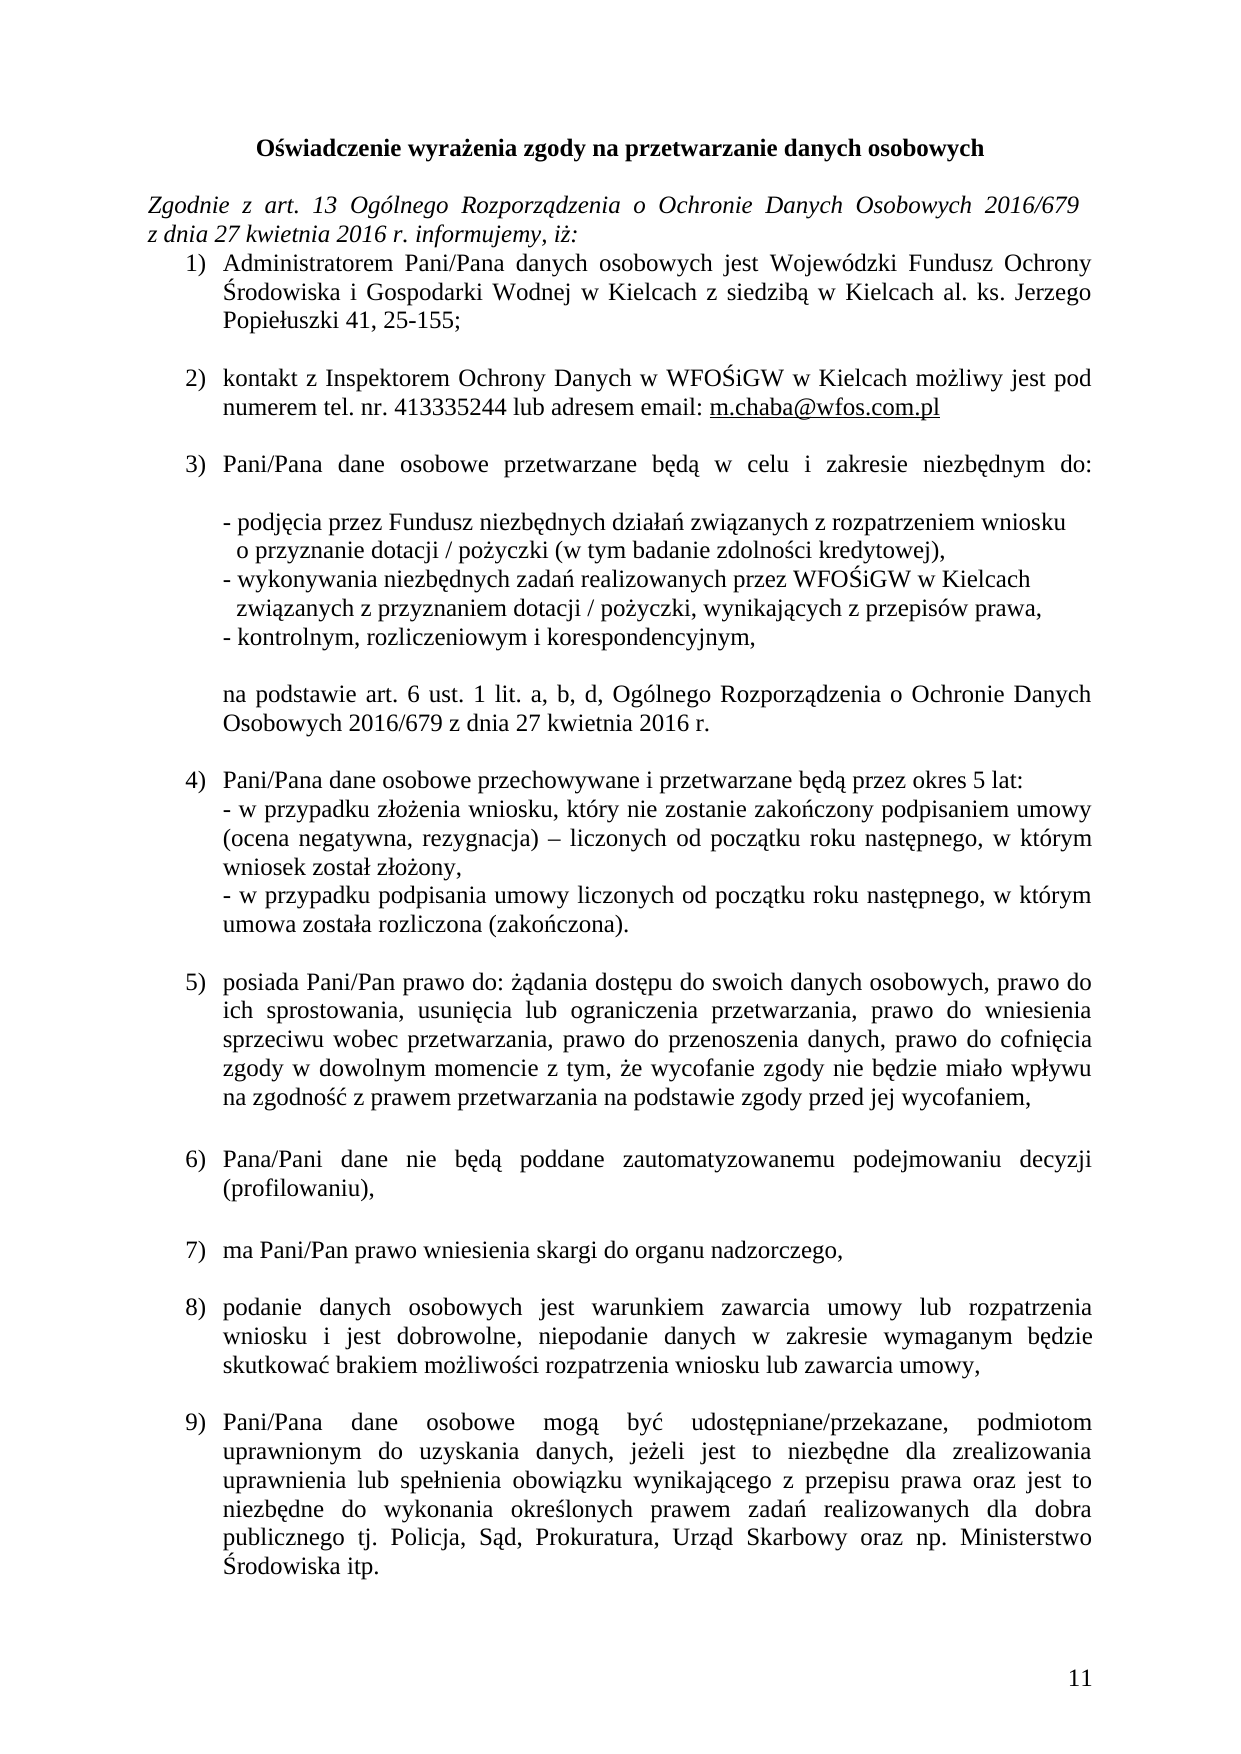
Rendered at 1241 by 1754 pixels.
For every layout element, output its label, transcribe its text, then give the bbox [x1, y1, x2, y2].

list - kontrolnym, rozliczeniowym i korespondencyjnym, [223, 622, 1093, 650]
list podanie danych osobowych jest warunkiem zawarcia umowy lub rozpatrzenia wniosku i jest dobrowolne, niepodanie danych w zakresie wymaganym będzie skutkować brakiem możliwości rozpatrzenia wniosku lub zawarcia umowy, [185, 1292, 1093, 1379]
list Pani/Pana dane osobowe mogą być udostępniane/przekazane, podmiotom uprawnionym do uzyskania danych, jeżeli jest to niezbędne dla zrealizowania uprawnienia lub spełnienia obowiązku wynikającego z przepisu prawa oraz jest to niezbędne do wykonania określonych prawem zadań realizowanych dla dobra publicznego tj. Policja, Sąd, Prokuratura, Urząd Skarbowy oraz np. Ministerstwo Środowiska itp. [185, 1407, 1093, 1580]
list - w przypadku podpisania umowy liczonych od początku roku następnego, w którym umowa została rozliczona (zakończona). [223, 880, 1093, 938]
list Pana/Pani dane nie będą poddane zautomatyzowanemu podejmowaniu decyzji (profilowaniu), [185, 1144, 1093, 1201]
text - wykonywania niezbędnych zadań realizowanych przez WFOŚiGW w Kielcach związanych z przyznaniem dotacji / pożyczki, wynikających z przepisów prawa, [223, 564, 1093, 622]
text Zgodnie z art. 13 Ogólnego Rozporządzenia o Ochronie Danych Osobowych 2016/679 z dnia 27 kwietnia 2016 r. informujemy, iż: [148, 190, 1093, 248]
list Pani/Pana dane osobowe przetwarzane będą w celu i zakresie niezbędnym do: [185, 449, 1093, 507]
list posiada Pani/Pan prawo do: żądania dostępu do swoich danych osobowych, prawo do ich sprostowania, usunięcia lub ograniczenia przetwarzania, prawo do wniesienia sprzeciwu wobec przetwarzania, prawo do przenoszenia danych, prawo do cofnięcia zgody w dowolnym momencie z tym, że wycofanie zgody nie będzie miało wpływu na zgodność z prawem przetwarzania na podstawie zgody przed jej wycofaniem, [185, 967, 1093, 1110]
list - w przypadku złożenia wniosku, który nie zostanie zakończony podpisaniem umowy (ocena negatywna, rezygnacja) – liczonych od początku roku następnego, w którym wniosek został złożony, [223, 794, 1093, 880]
list Pani/Pana dane osobowe przechowywane i przetwarzane będą przez okres 5 lat: [185, 765, 1093, 794]
list na podstawie art. 6 ust. 1 lit. a, b, d, Ogólnego Rozporządzenia o Ochronie Danych Osobowych 2016/679 z dnia 27 kwietnia 2016 r. [223, 679, 1093, 737]
list Administratorem Pani/Pana danych osobowych jest Wojewódzki Fundusz Ochrony Środowiska i Gospodarki Wodnej w Kielcach z siedzibą w Kielcach al. ks. Jerzego Popiełuszki 41, 25-155; [185, 248, 1093, 334]
text Oświadczenie wyrażenia zgody na przetwarzanie danych osobowych [148, 133, 1093, 162]
list kontakt z Inspektorem Ochrony Danych w WFOŚiGW w Kielcach możliwy jest pod numerem tel. nr. 413335244 lub adresem email: m.chaba@wfos.com.pl [185, 363, 1093, 420]
list ma Pani/Pan prawo wniesienia skargi do organu nadzorczego, [185, 1235, 1093, 1264]
text - podjęcia przez Fundusz niezbędnych działań związanych z rozpatrzeniem wniosku o przyznanie dotacji / pożyczki (w tym badanie zdolności kredytowej), [223, 507, 1093, 564]
